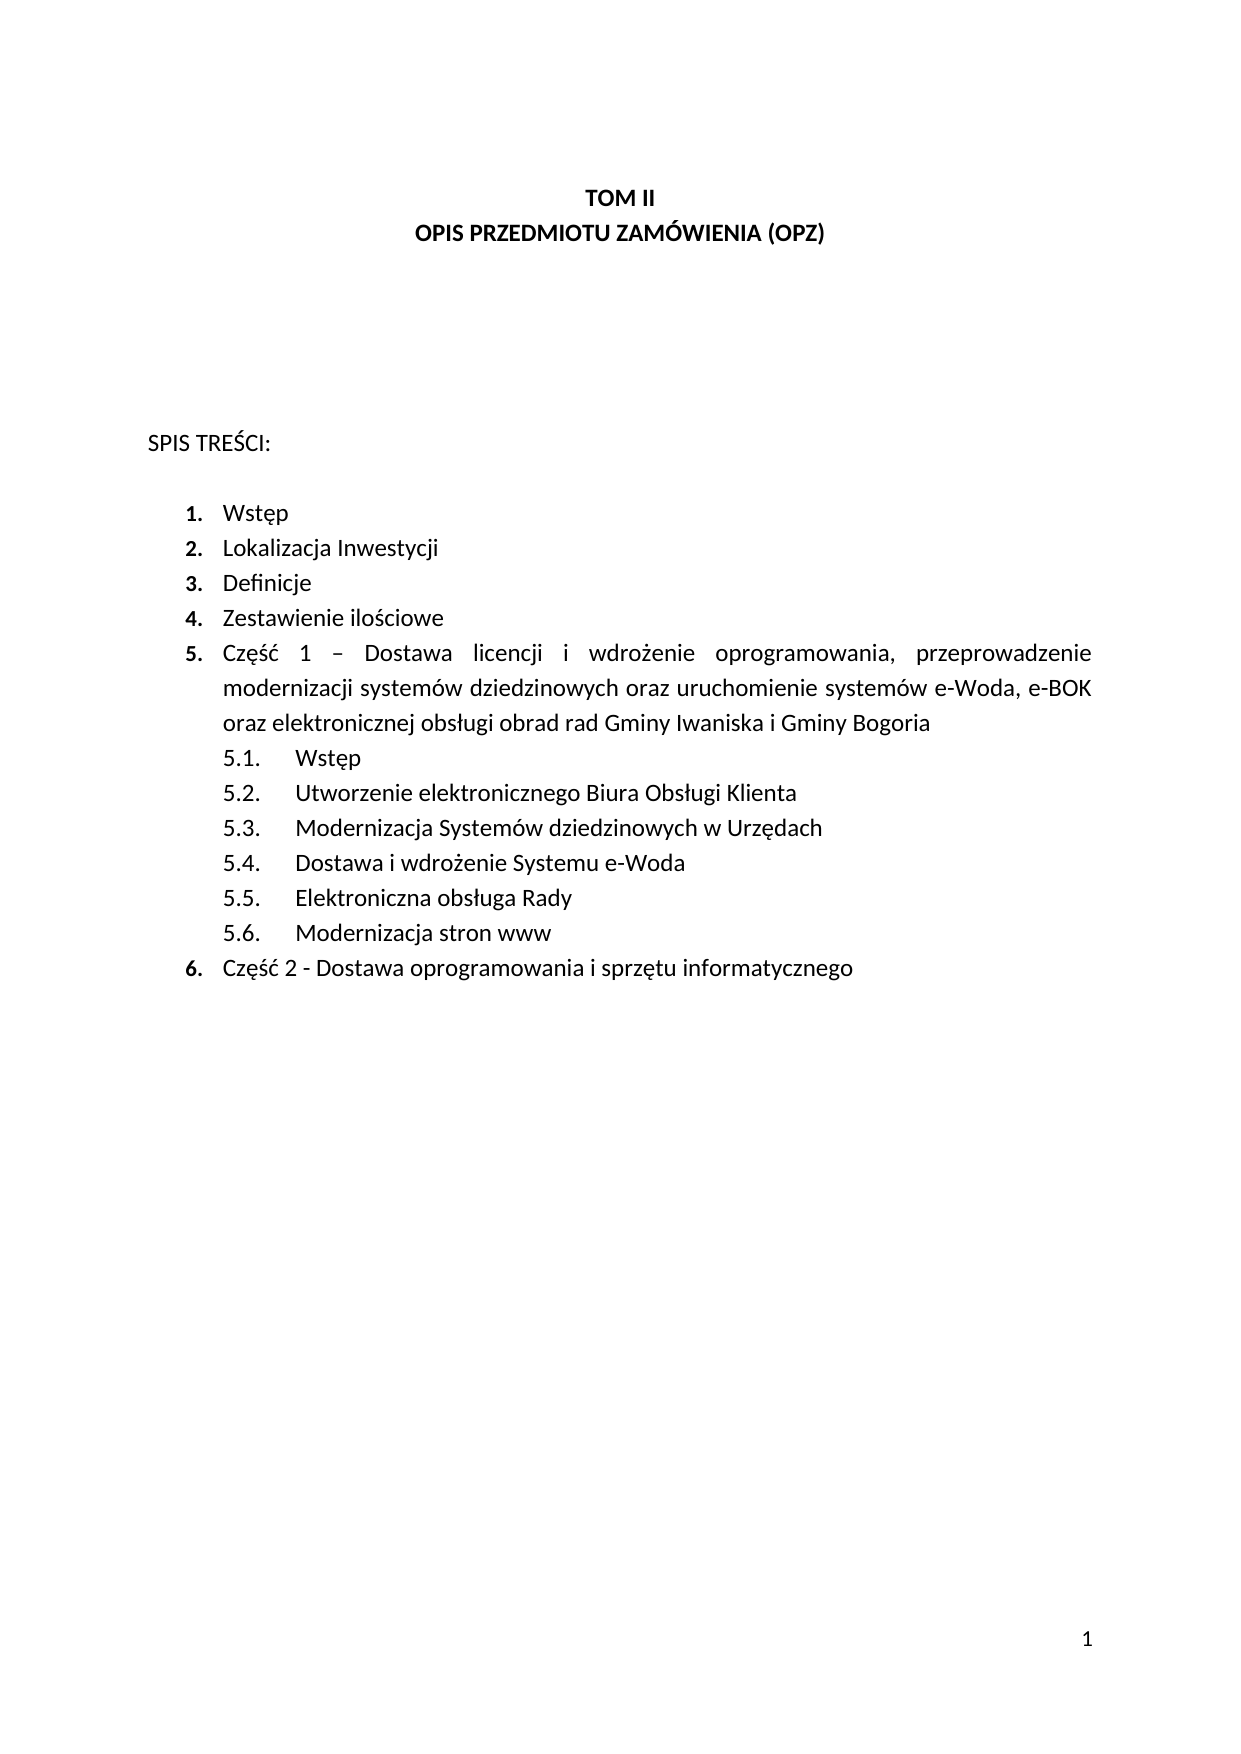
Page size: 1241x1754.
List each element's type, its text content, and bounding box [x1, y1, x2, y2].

list Zestawienie ilościowe [185, 603, 1093, 633]
list Modernizacja Systemów dziedzinowych w Urzędach [223, 813, 1093, 843]
list Elektroniczna obsługa Rady [223, 883, 1093, 913]
list Wstęp [185, 498, 1093, 528]
list Wstęp [223, 743, 1093, 773]
text SPIS TREŚCI: [148, 428, 1093, 458]
list Definicje [185, 568, 1093, 598]
text OPIS PRZEDMIOTU ZAMÓWIENIA (OPZ) [148, 218, 1093, 248]
list Utworzenie elektronicznego Biura Obsługi Klienta [223, 778, 1093, 808]
list Część 1 – Dostawa licencji i wdrożenie oprogramowania, przeprowadzenie modernizacji systemów dziedzinowych oraz uruchomienie systemów e-Woda, e-BOK oraz elektronicznej obsługi obrad rad Gminy Iwaniska i Gminy Bogoria [185, 638, 1093, 738]
list Dostawa i wdrożenie Systemu e-Woda [223, 848, 1093, 878]
list Lokalizacja Inwestycji [185, 533, 1093, 563]
list Modernizacja stron www [223, 918, 1093, 948]
list Część 2 - Dostawa oprogramowania i sprzętu informatycznego [185, 953, 1093, 983]
text TOM II [148, 183, 1093, 213]
